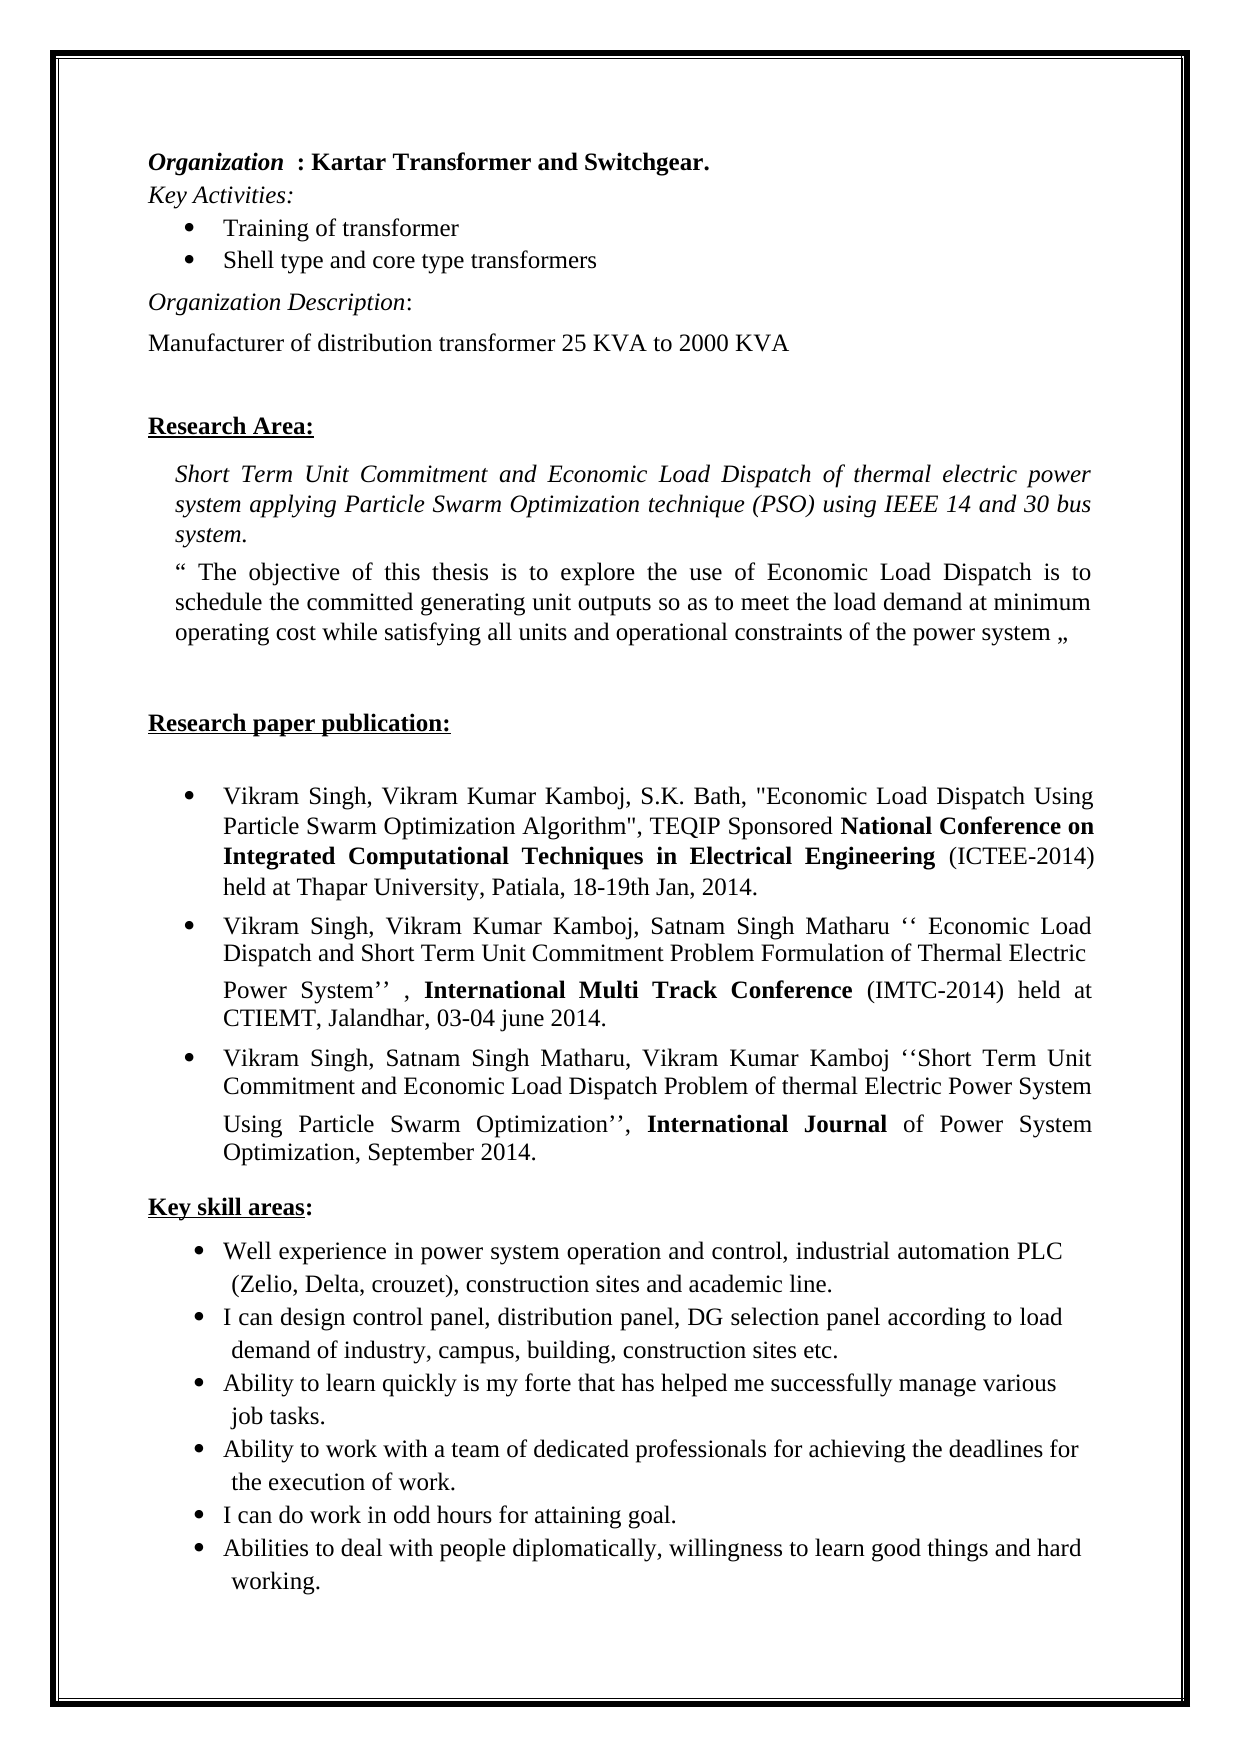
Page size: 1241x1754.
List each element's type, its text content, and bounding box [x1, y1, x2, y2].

list I can design control panel, distribution panel, DG selection panel according to load demand of industry, campus, building, construction sites etc. [194, 1302, 1063, 1364]
text “ The objective of this thesis is to explore the use of Economic Load Dispatch is to schedule the committed generating unit outputs so as to meet the load demand at minimum operating cost while satisfying all units and operational constraints of the power system „ [175, 557, 1092, 646]
text Organization : Kartar Transformer and Switchgear. [148, 147, 1094, 176]
list Vikram Singh, Satnam Singh Matharu, Vikram Kumar Kamboj ‘‘Short Term Unit Commitment and Economic Load Dispatch Problem of thermal Electric Power System [185, 1044, 1092, 1100]
list Shell type and core type transformers [185, 246, 1094, 274]
list Abilities to deal with people diplomatically, willingness to learn good things and hard working. [194, 1533, 1082, 1595]
text Using Particle Swarm Optimization’’, International Journal of Power System Optimization, September 2014. [223, 1111, 1092, 1166]
text Research paper publication: [148, 708, 1094, 737]
text Short Term Unit Commitment and Economic Load Dispatch of thermal electric power system applying Particle Swarm Optimization technique (PSO) using IEEE 14 and 30 bus system. [175, 459, 1092, 547]
list Ability to work with a team of dedicated professionals for achieving the deadlines for the execution of work. [194, 1434, 1080, 1496]
list Vikram Singh, Vikram Kumar Kamboj, S.K. Bath, "Economic Load Dispatch Using Particle Swarm Optimization Algorithm", TEQIP Sponsored National Conference on Integrated Computational Techniques in Electrical Engineering (ICTEE-2014) held at Thapar University, Patiala, 18-19th Jan, 2014. [185, 781, 1094, 900]
list I can do work in odd hours for attaining goal. [194, 1500, 1094, 1529]
text Organization Description: [148, 287, 1094, 316]
text Key skill areas: [148, 1192, 1094, 1220]
text Manufacturer of distribution transformer 25 KVA to 2000 KVA [148, 328, 1094, 357]
list Training of transformer [185, 213, 1094, 241]
list Vikram Singh, Vikram Kumar Kamboj, Satnam Singh Matharu ‘‘ Economic Load Dispatch and Short Term Unit Commitment Problem Formulation of Thermal Electric [185, 912, 1092, 967]
text Key Activities: [148, 180, 1094, 208]
list Ability to learn quickly is my forte that has helped me successfully manage various job tasks. [194, 1368, 1057, 1430]
text Research Area: [148, 411, 1094, 440]
text Power System’’ , International Multi Track Conference (IMTC-2014) held at CTIEMT, Jalandhar, 03-04 june 2014. [223, 977, 1092, 1032]
list Well experience in power system operation and control, industrial automation PLC (Zelio, Delta, crouzet), construction sites and academic line. [194, 1236, 1063, 1298]
